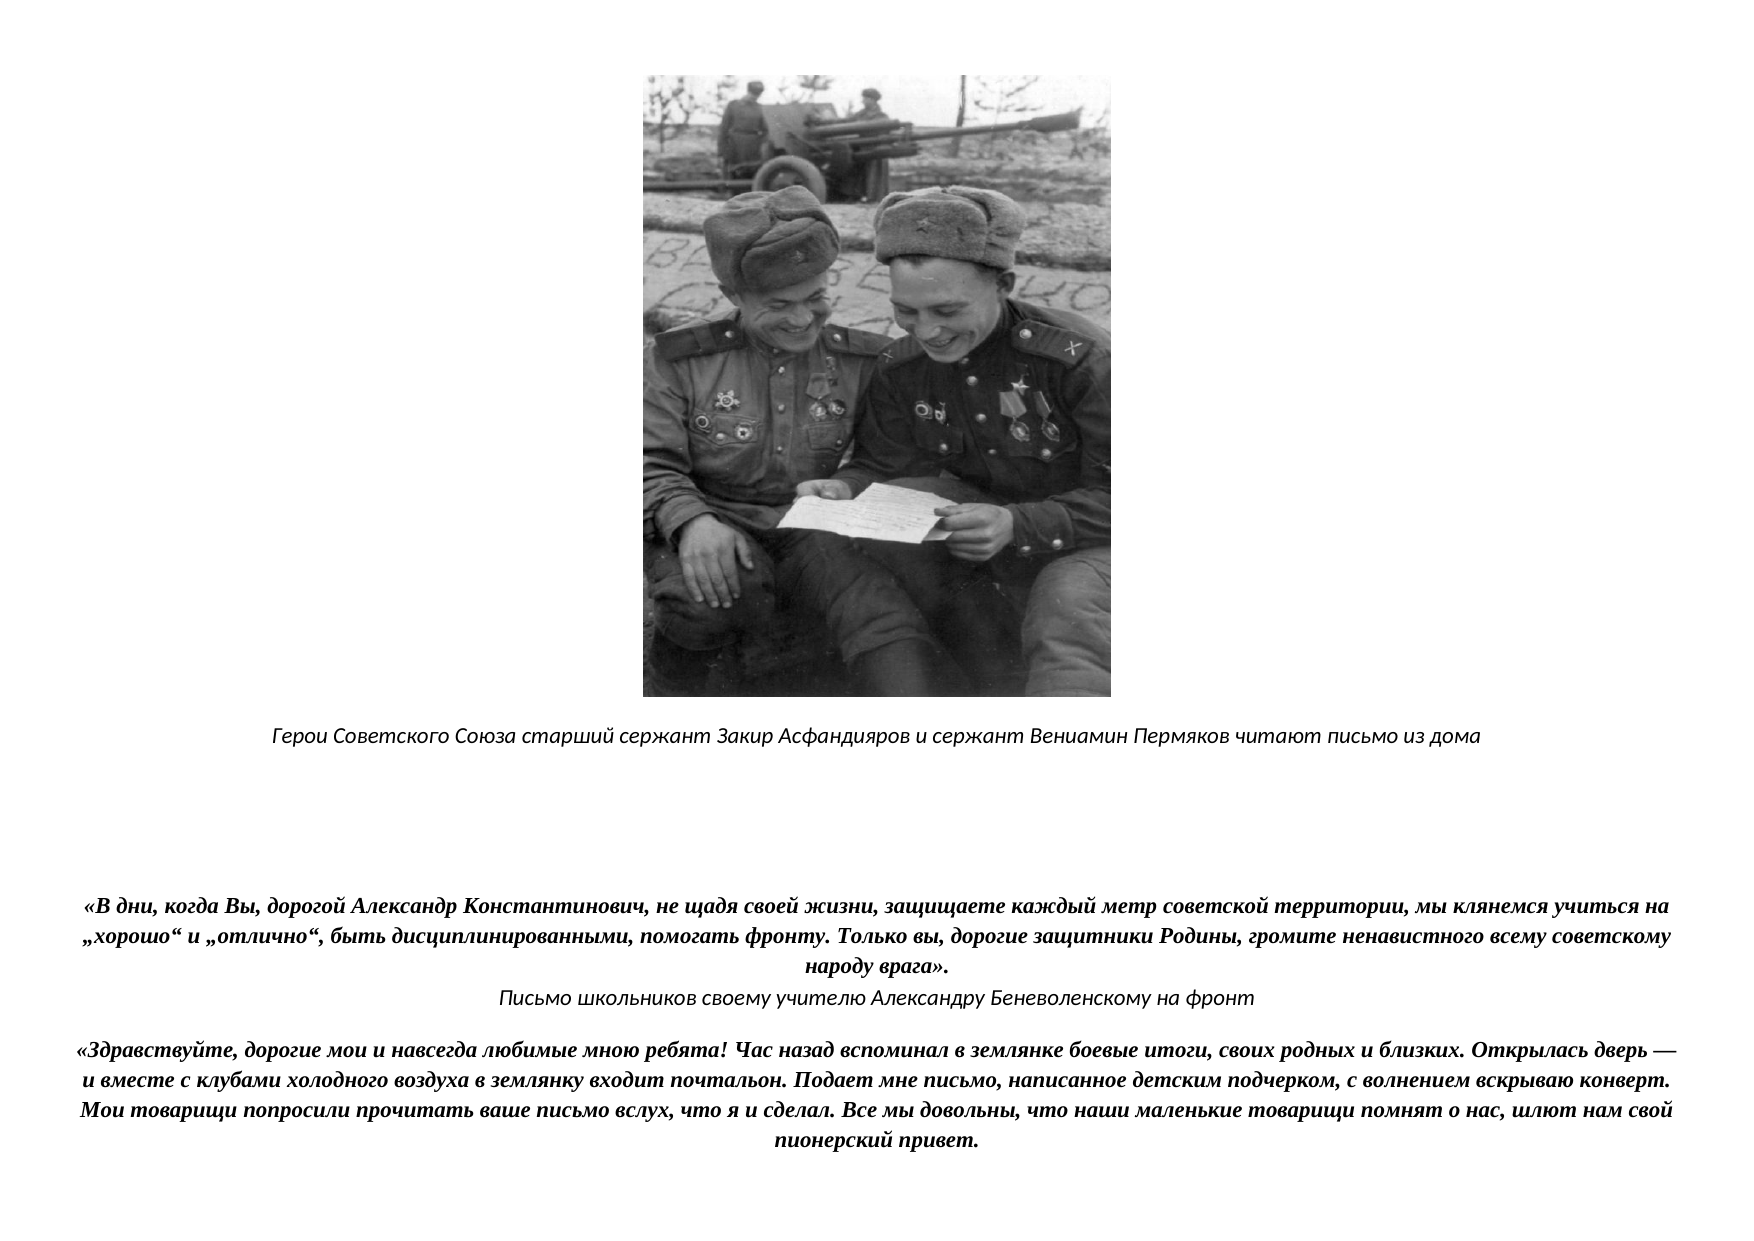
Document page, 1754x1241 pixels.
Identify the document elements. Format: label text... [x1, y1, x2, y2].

text «В дни, когда Вы, дорогой Александр Константинович, не щадя своей жизни, защищаете каждый метр советской территории, мы клянемся учиться на „хорошо“ и „отлично“, быть дисциплинированными, помогать фронту. Только вы, дорогие защитники Родины, громите ненавистного всему советскому народу врага». Письмо школьников своему учителю Александру Беневоленскому на фронт [75, 892, 1679, 1011]
picture [643, 75, 1111, 697]
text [75, 1036, 1679, 1153]
text Герои Советского Союза старший сержант Закир Асфандияров и сержант Вениамин Пермяков читают письмо из дома [75, 721, 1679, 814]
